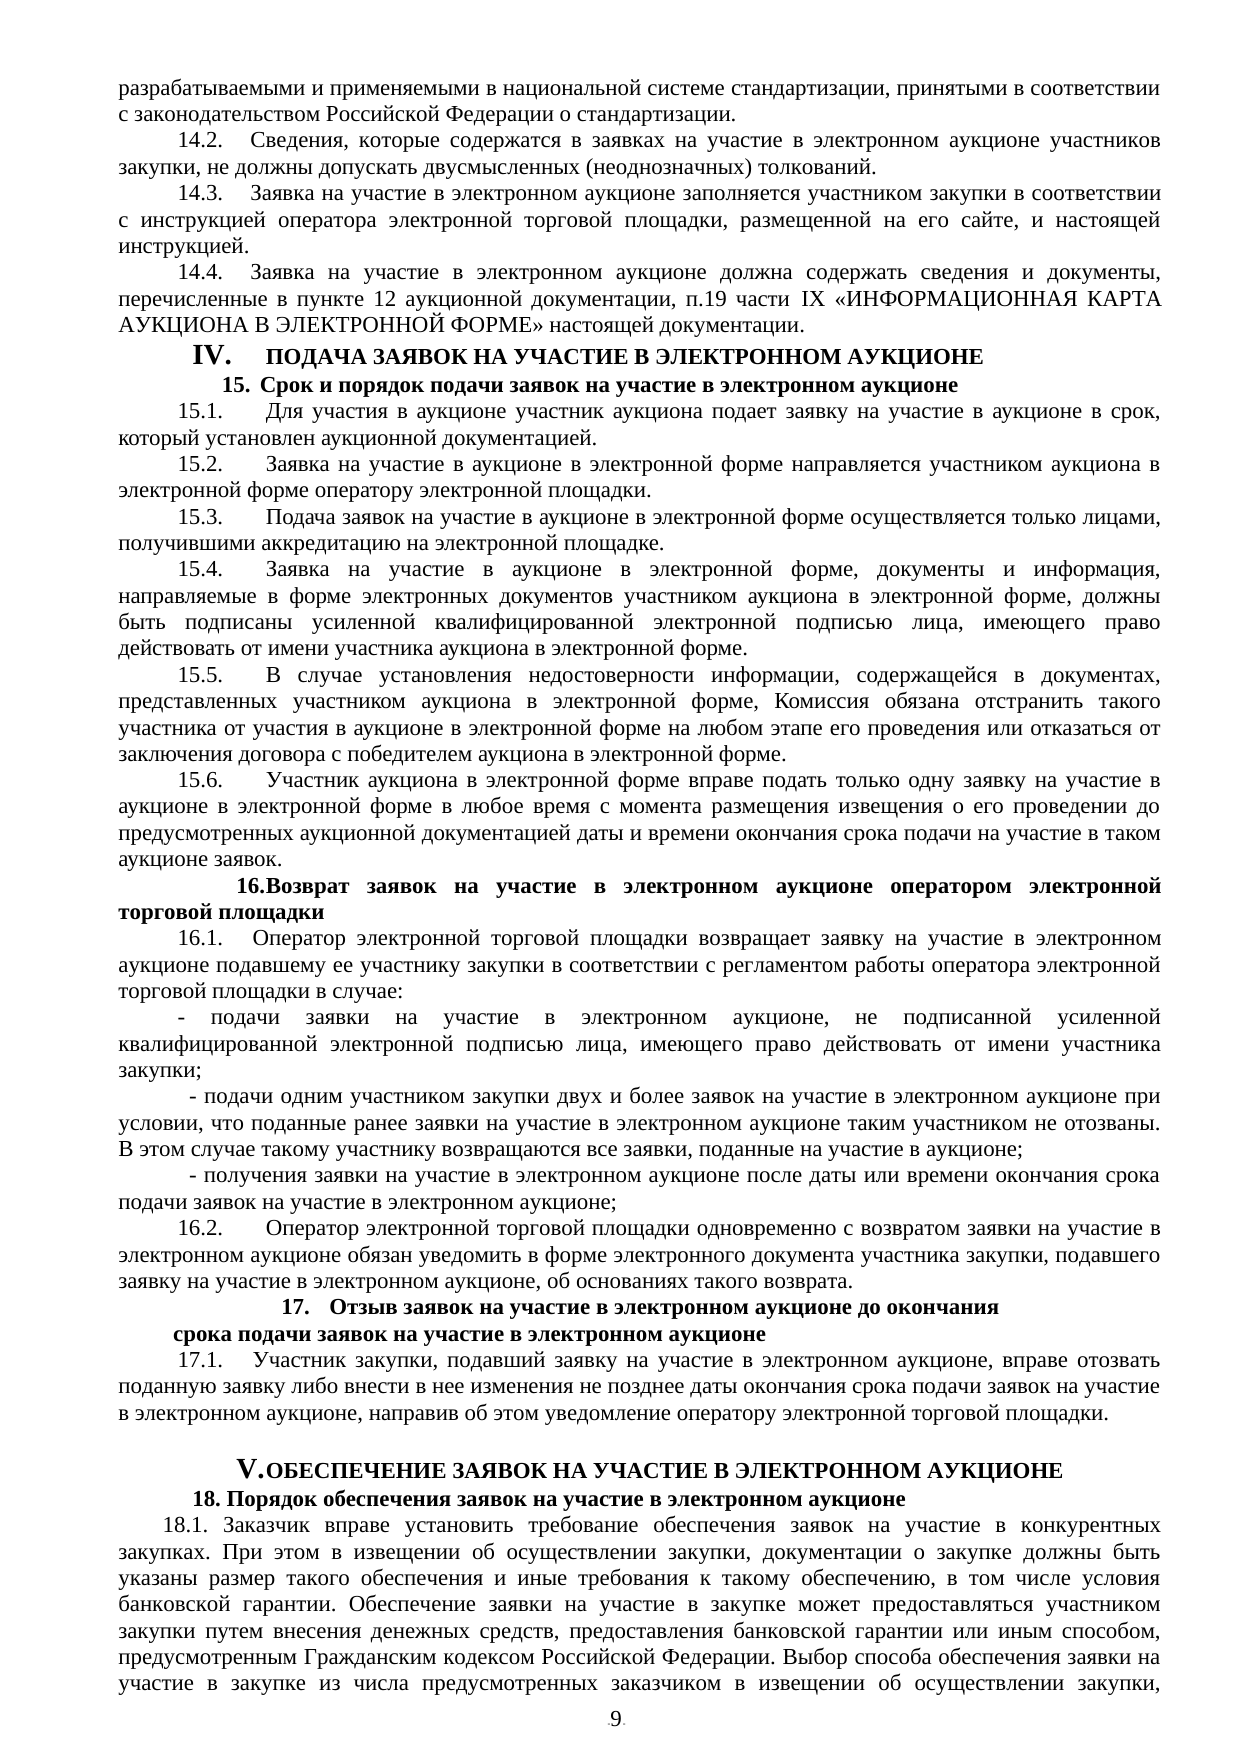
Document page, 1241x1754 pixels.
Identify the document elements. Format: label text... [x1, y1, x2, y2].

list ПОДАЧА ЗАЯВОК НА УЧАСТИЕ В ЭЛЕКТРОННОМ АУКЦИОНЕ [133, 337, 1182, 371]
list Заявка на участие в электронном аукционе должна содержать сведения и документы, перечисленные в пункте 12 аукционной документации, п.19 части IX «ИНФОРМАЦИОННАЯ КАРТА АУКЦИОНА В ЭЛЕКТРОННОЙ ФОРМЕ» настоящей документации. [118, 258, 1162, 337]
list Заявка на участие в аукционе в электронной форме направляется участником аукциона в электронной форме оператору электронной площадки. [118, 450, 1162, 503]
list Подача заявок на участие в аукционе в электронной форме осуществляется только лицами, получившими аккредитацию на электронной площадке. [118, 503, 1162, 555]
list Участник аукциона в электронной форме вправе подать только одну заявку на участие в аукционе в электронной форме в любое время с момента размещения извещения о его проведении до предусмотренных аукционной документацией даты и времени окончания срока подачи на участие в таком аукционе заявок. [118, 766, 1162, 872]
list Возврат заявок на участие в электронном аукционе оператором электронной торговой площадки [118, 872, 1162, 924]
list В случае установления недостоверности информации, содержащейся в документах, представленных участником аукциона в электронной форме, Комиссия обязана отстранить такого участника от участия в аукционе в электронной форме на любом этапе его проведения или отказаться от заключения договора с победителем аукциона в электронной форме. [118, 661, 1162, 766]
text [118, 1511, 1162, 1696]
list Для участия в аукционе участник аукциона подает заявку на участие в аукционе в срок, который установлен аукционной документацией. [118, 397, 1162, 450]
list Заявка на участие в электронном аукционе заполняется участником закупки в соответствии с инструкцией оператора электронной торговой площадки, размещенной на его сайте, и настоящей инструкцией. [118, 179, 1162, 258]
list Оператор электронной торговой площадки возвращает заявку на участие в электронном аукционе подавшему ее участнику закупки в соответствии с регламентом работы оператора электронной торговой площадки в случае: [118, 924, 1162, 1003]
list Участник закупки, подавший заявку на участие в электронном аукционе, вправе отозвать поданную заявку либо внести в нее изменения не позднее даты окончания срока подачи заявок на участие в электронном аукционе, направив об этом уведомление оператору электронной торговой площадки. [118, 1346, 1162, 1425]
list ОБЕСПЕЧЕНИЕ ЗАЯВОК НА УЧАСТИЕ В ЭЛЕКТРОННОМ АУКЦИОНЕ [236, 1451, 1162, 1485]
text срока подачи заявок на участие в электронном аукционе [173, 1320, 1162, 1346]
list Срок и порядок подачи заявок на участие в электронном аукционе [222, 371, 1162, 397]
list Заявка на участие в аукционе в электронной форме, документы и информация, направляемые в форме электронных документов участником аукциона в электронной форме, должны быть подписаны усиленной квалифицированной электронной подписью лица, имеющего право действовать от имени участника аукциона в электронной форме. [118, 555, 1162, 661]
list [118, 74, 1162, 127]
text - подачи одним участником закупки двух и более заявок на участие в электронном аукционе при условии, что поданные ранее заявки на участие в электронном аукционе таким участником не отозваны. В этом случае такому участнику возвращаются все заявки, поданные на участие в аукционе; [118, 1082, 1162, 1162]
text - подачи заявки на участие в электронном аукционе, не подписанной усиленной квалифицированной электронной подписью лица, имеющего право действовать от имени участника закупки; [118, 1003, 1162, 1082]
list Отзыв заявок на участие в электронном аукционе до окончания [118, 1293, 1162, 1320]
text - получения заявки на участие в электронном аукционе после даты или времени окончания срока подачи заявок на участие в электронном аукционе; [118, 1162, 1162, 1214]
list Сведения, которые содержатся в заявках на участие в электронном аукционе участников закупки, не должны допускать двусмысленных (неоднозначных) толкований. [118, 127, 1162, 179]
text 18. Порядок обеспечения заявок на участие в электронном аукционе [192, 1485, 1162, 1511]
list Оператор электронной торговой площадки одновременно с возвратом заявки на участие в электронном аукционе обязан уведомить в форме электронного документа участника закупки, подавшего заявку на участие в электронном аукционе, об основаниях такого возврата. [118, 1214, 1162, 1293]
